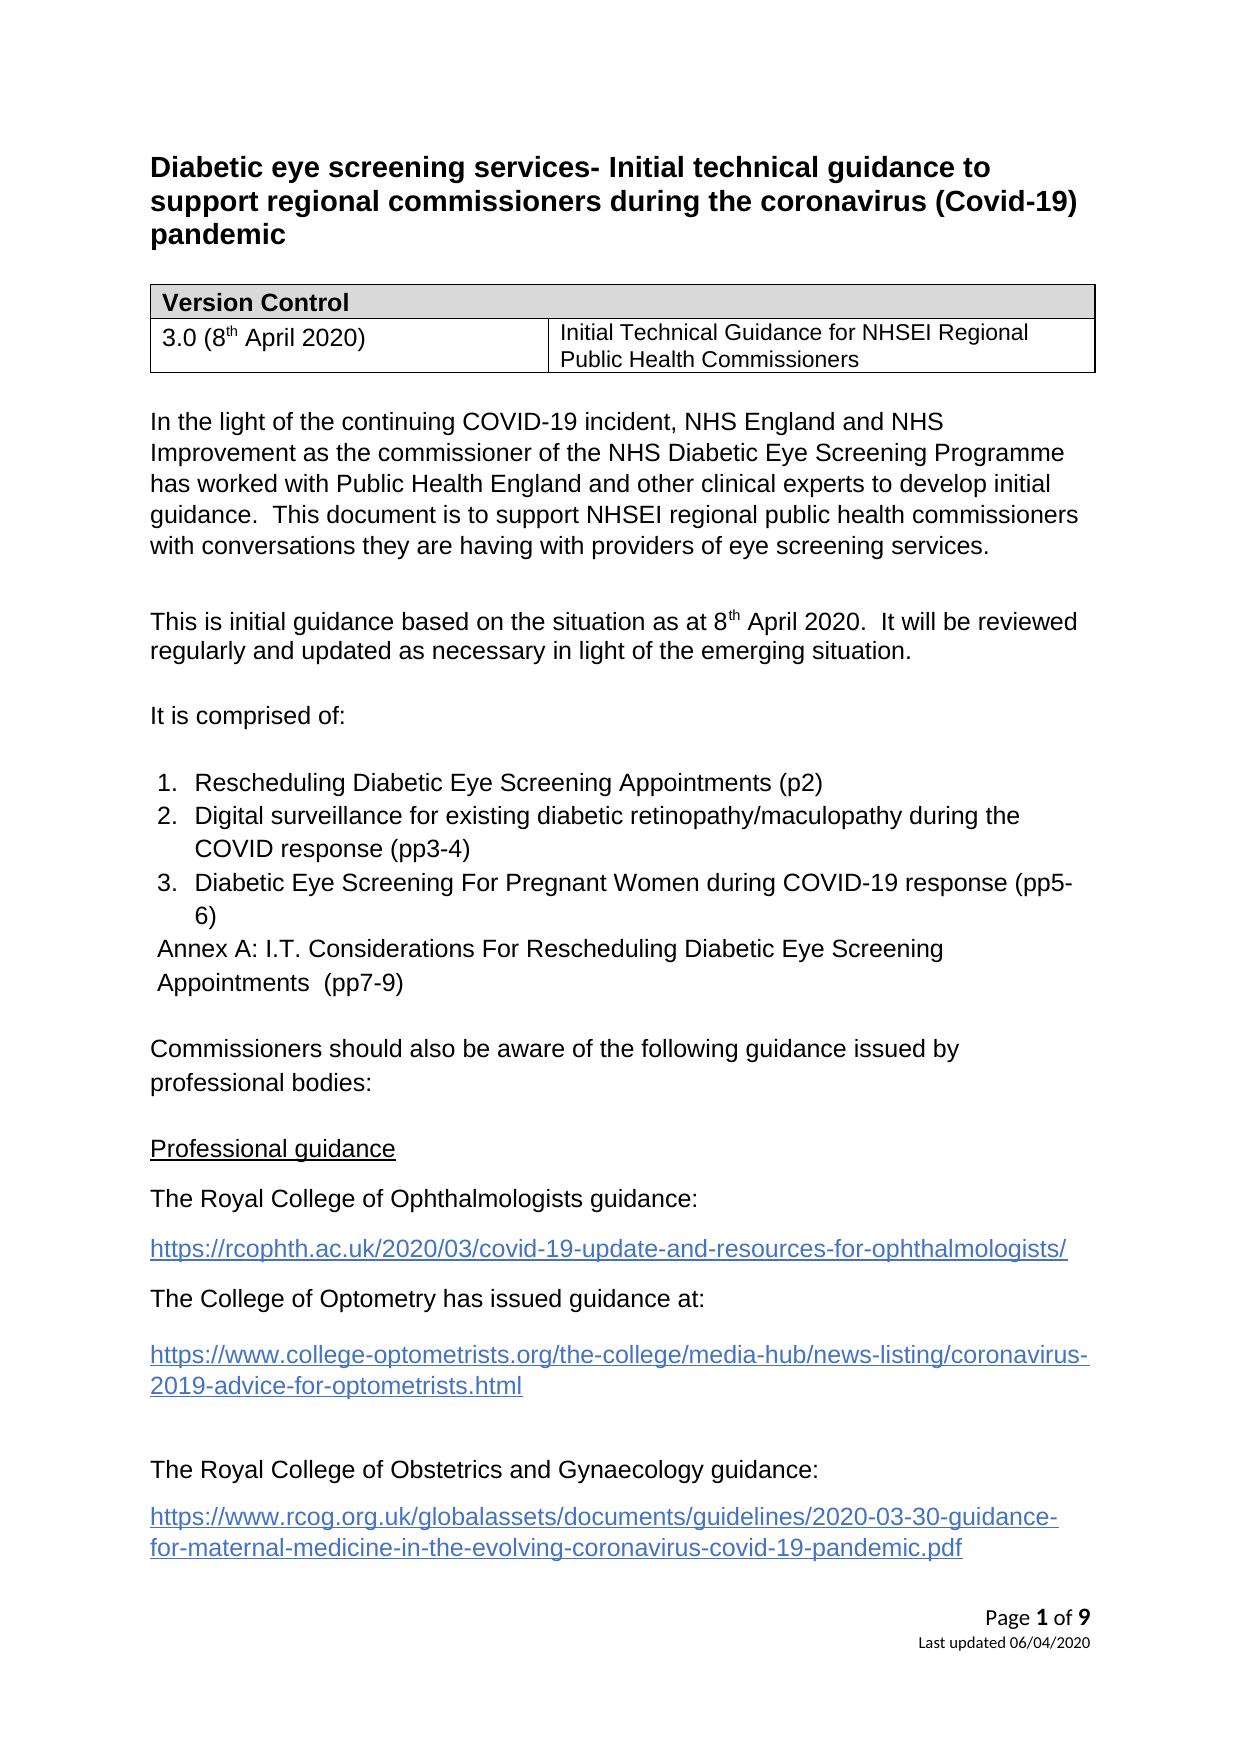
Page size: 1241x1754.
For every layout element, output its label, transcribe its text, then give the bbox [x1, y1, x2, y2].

text The Royal College of Obstetrics and Gynaecology guidance: [150, 1452, 1090, 1485]
table_cell 3.0 (8th April 2020) [151, 319, 548, 372]
list Digital surveillance for existing diabetic retinopathy/maculopathy during the COVID response (pp3-4) [157, 798, 1090, 864]
text The College of Optometry has issued guidance at: [150, 1281, 1090, 1314]
subtitle https://www.college-optometrists.org/the-college/media-hub/news-listing/coronavirus-2019-advice-for-optometrists.html [150, 1339, 1090, 1365]
text Commissioners should also be aware of the following guidance issued by professional bodies: [150, 1031, 1090, 1098]
text It is comprised of: [150, 698, 1090, 731]
table_cell Initial Technical Guidance for NHSEI Regional Public Health Commissioners [549, 319, 1094, 372]
text The Royal College of Ophthalmologists guidance: [150, 1181, 1090, 1214]
text In the light of the continuing COVID-19 incident, NHS England and NHS Improvement as the commissioner of the NHS Diabetic Eye Screening Programme has worked with Public Health England and other clinical experts to develop initial guidance. This document is to support NHSEI regional public health commissioners with conversations they are having with providers of eye screening services. [150, 406, 1090, 559]
text Professional guidance [150, 1131, 1090, 1164]
table_header Version Control [151, 285, 1094, 318]
text https://www.rcog.org.uk/globalassets/documents/guidelines/2020-03-30-guidance-for-maternal-medicine-in-the-evolving-coronavirus-covid-19-pandemic.pdf [150, 1502, 1090, 1561]
list Diabetic Eye Screening For Pregnant Women during COVID-19 response (pp5-6) [157, 864, 1090, 931]
text https://rcophth.ac.uk/2020/03/covid-19-update-and-resources-for-ophthalmologists/ [150, 1231, 1090, 1264]
list Rescheduling Diabetic Eye Screening Appointments (p2) [157, 764, 1090, 798]
text Annex A: I.T. Considerations For Rescheduling Diabetic Eye Screening Appointments (pp7-9) [157, 931, 1090, 998]
subtitle https://www.college-optometrists.org/the-college/media-hub/news-listing/coronavirus-2019-advice-for-optometrists.html [150, 1366, 1090, 1399]
subtitle Diabetic eye screening services- Initial technical guidance to support regional commissioners during the coronavirus (Covid-19) pandemic [150, 150, 1090, 251]
text This is initial guidance based on the situation as at 8th April 2020. It will be reviewed regularly and updated as necessary in light of the emerging situation. [150, 607, 1090, 664]
